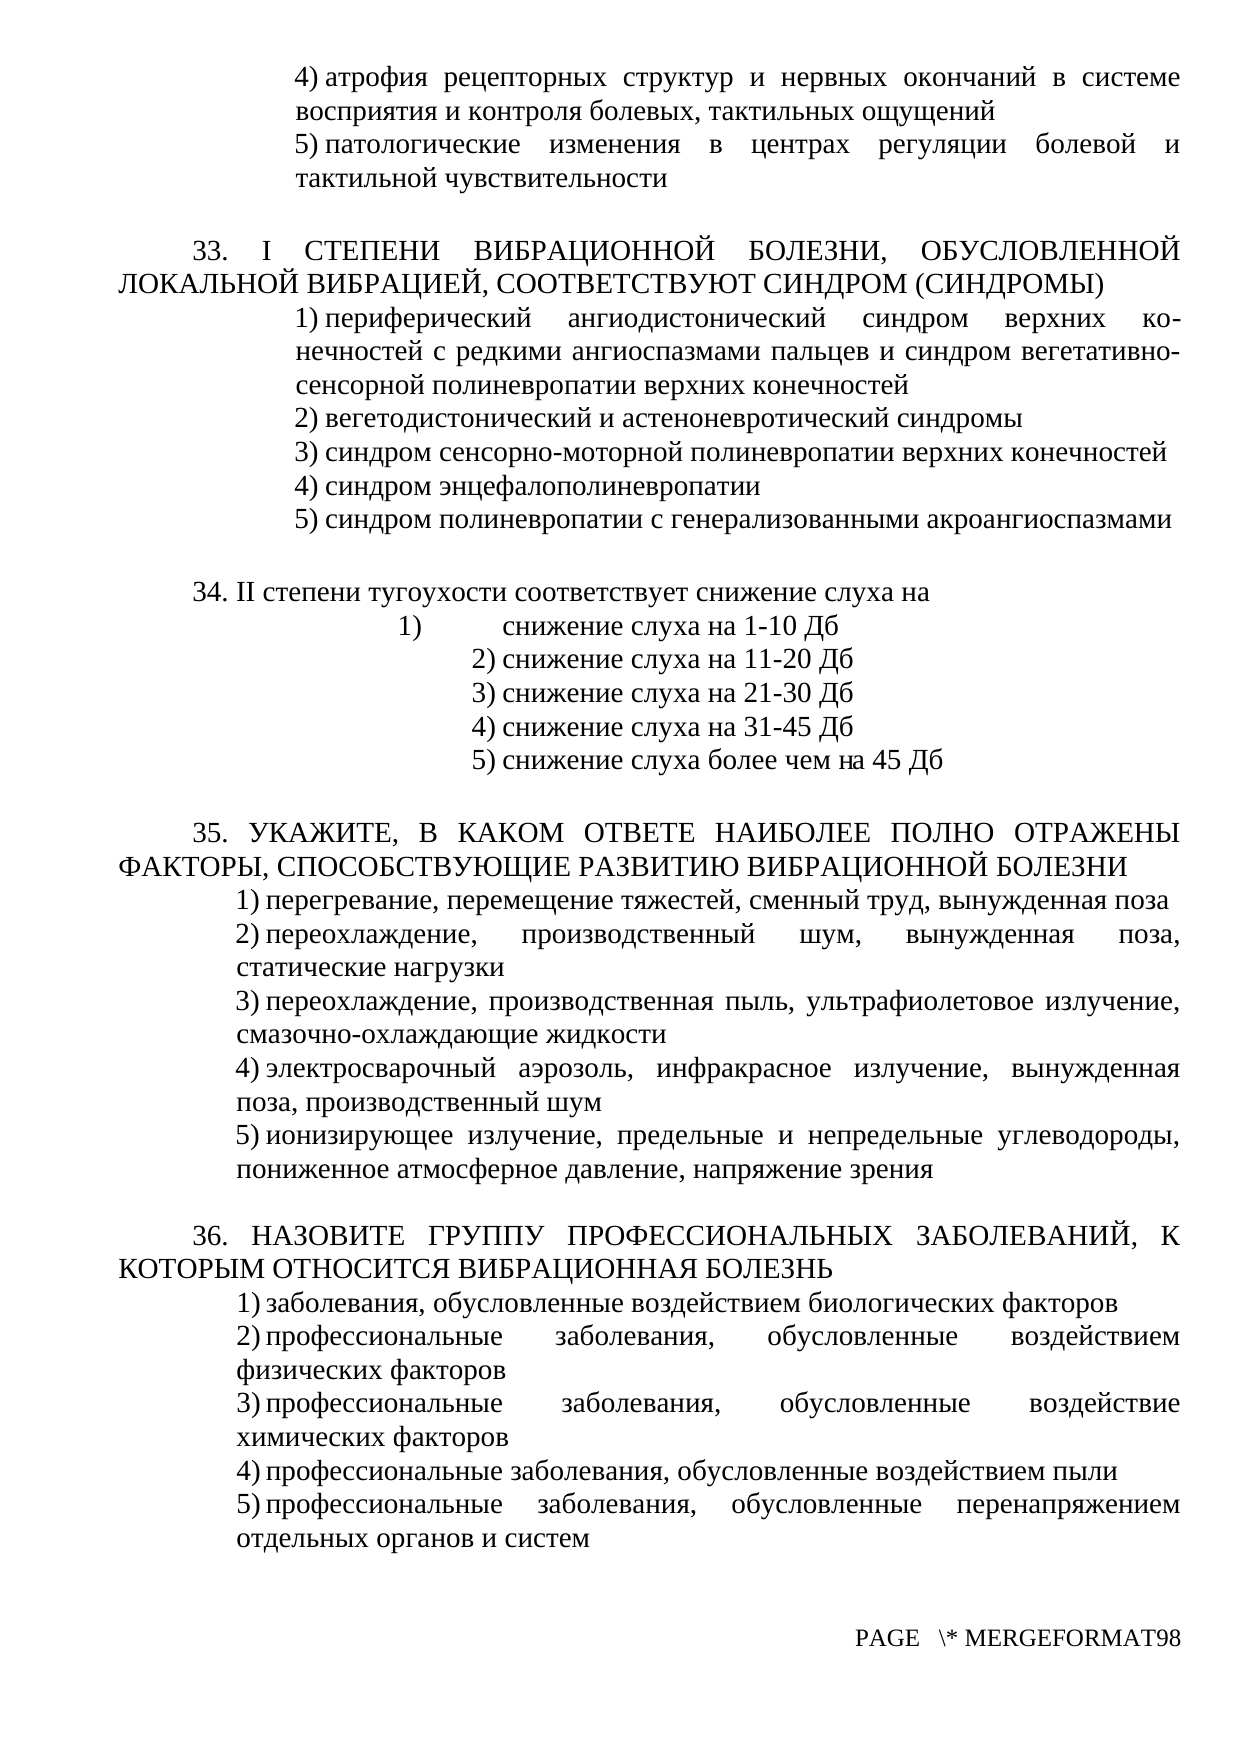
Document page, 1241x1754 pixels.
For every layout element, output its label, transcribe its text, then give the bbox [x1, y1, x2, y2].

list профессиональные заболевания, обусловленные воздействием физических факторов [236, 1318, 1181, 1386]
list профессиональные заболевания, обусловленные воздействие химических факторов [236, 1386, 1181, 1453]
text 34. II степени тугоухости соответствует снижение слуха на [118, 574, 1181, 608]
list ионизирующее излучение, предельные и непредельные углеводороды, пониженное атмосферное давление, напряжение зрения [235, 1117, 1181, 1184]
list профессиональные заболевания, обусловленные перенапряжением отдельных органов и систем [236, 1486, 1181, 1553]
text 33. I СТЕПЕНИ ВИБРАЦИОННОЙ БОЛЕЗНИ, ОБУСЛОВЛЕННОЙ ЛОКАЛЬНОЙ ВИБРАЦИЕЙ, СООТВЕТСТВУЮТ СИНДРОМ (СИНДРОМЫ) [118, 233, 1181, 300]
list профессиональные заболевания, обусловленные воздействием пыли [236, 1453, 1181, 1486]
list переохлаждение, производственный шум, вынужденная поза, статические нагрузки [235, 916, 1181, 983]
list перегревание, перемещение тяжестей, сменный труд, вынужденная поза [235, 882, 1181, 916]
text 35. УКАЖИТЕ, В КАКОМ ОТВЕТЕ НАИБОЛЕЕ ПОЛНО ОТРАЖЕНЫ ФАКТОРЫ, СПОСОБСТВУЮЩИЕ РАЗВИТИЮ ВИБРАЦИОННОЙ БОЛЕЗНИ [118, 815, 1181, 882]
list снижение слуха на 11-20 Дб [471, 642, 1181, 675]
list электросварочный аэрозоль, инфракрасное излучение, вынужденная поза, производственный шум [235, 1050, 1181, 1117]
list снижение слуха на 31-45 Дб [471, 709, 1181, 742]
list периферический ангиодистонический синдром верхних конечностей с редкими ангиоспазмами пальцев и синдром вегетативно-сенсорной полиневропатии верхних конечностей [294, 300, 1181, 401]
list атрофия рецепторных структур и нервных окончаний в системе восприятия и контроля болевых, тактильных ощущений [294, 59, 1181, 126]
list снижение слуха на 21-30 Дб [471, 675, 1181, 709]
text 36. НАЗОВИТЕ ГРУППУ ПРОФЕССИОНАЛЬНЫХ ЗАБОЛЕВАНИЙ, К КОТОРЫМ ОТНОСИТСЯ ВИБРАЦИОННАЯ БОЛЕЗНЬ [118, 1218, 1181, 1285]
list синдром полиневропатии с генерализованными акроангиоспазмами [294, 501, 1181, 535]
list снижение слуха более чем на 45 Дб [471, 742, 1181, 776]
list вегетодистонический и астеноневротический синдромы [294, 401, 1181, 434]
list переохлаждение, производственная пыль, ультрафиолетовое излучение, смазочно-охлаждающие жидкости [235, 983, 1181, 1050]
list снижение слуха на 1-10 Дб [118, 608, 1181, 642]
list синдром сенсорно-моторной полиневропатии верхних конечностей [294, 434, 1181, 468]
list заболевания, обусловленные воздействием биологических факторов [236, 1285, 1181, 1318]
list синдром энцефалополиневропатии [294, 468, 1181, 501]
list патологические изменения в центрах регуляции болевой и тактильной чувствительности [294, 126, 1181, 193]
